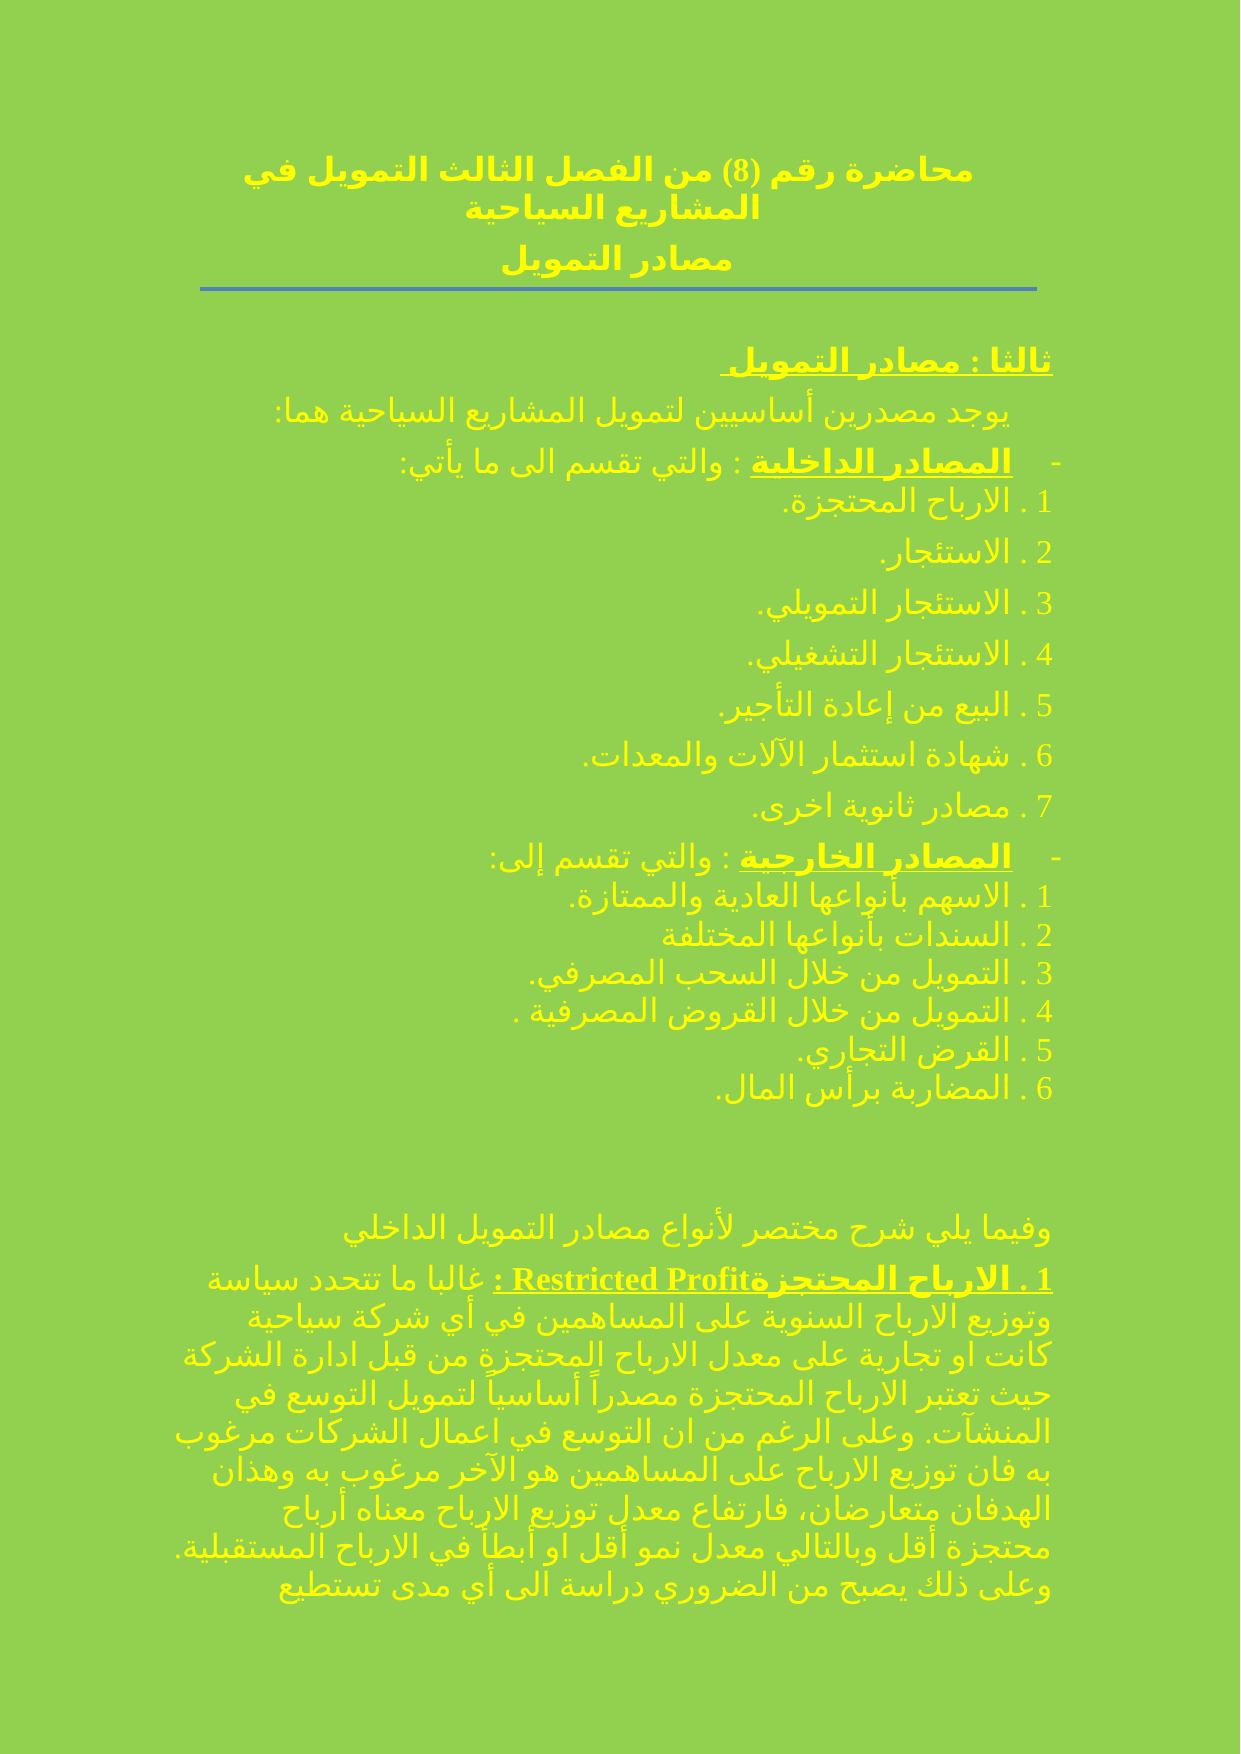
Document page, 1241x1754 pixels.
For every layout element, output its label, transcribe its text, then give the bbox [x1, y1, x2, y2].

text 3 . التمويل من خلال السحب المصرفي. [173, 953, 1053, 991]
text 1 . الارباح المحتجزة. [173, 482, 1053, 520]
text 5 . القرض التجاري. [173, 1030, 1053, 1068]
text محاضرة رقم (8) من الفصل الثالث التمويل في المشاريع السياحية [173, 150, 1053, 227]
text 2 . السندات بأنواعها المختلفة [173, 915, 1053, 953]
list المصادر الخارجية : والتي تقسم إلى: [173, 837, 1050, 876]
text 2 . الاستئجار. [173, 532, 1053, 571]
text 5 . البيع من إعادة التأجير. [173, 685, 1053, 723]
text 6 . شهادة استثمار الآلات والمعدات. [173, 736, 1053, 774]
text 1 . الاسهم بأنواعها العادية والممتازة. [173, 876, 1053, 915]
text 6 . المضاربة برأس المال. [173, 1068, 1053, 1106]
text 3 . الاستئجار التمويلي. [173, 583, 1053, 622]
list المصادر الداخلية : والتي تقسم الى ما يأتي: [173, 442, 1050, 482]
text 4 . الاستئجار التشغيلي. [173, 634, 1053, 672]
text وفيما يلي شرح مختصر لأنواع مصادر التمويل الداخلي [173, 1208, 1053, 1246]
text مصادر التمويل [173, 239, 1053, 277]
text 4 . التمويل من خلال القروض المصرفية . [173, 991, 1053, 1030]
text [173, 1259, 1053, 1604]
text يوجد مصدرين أساسيين لتمويل المشاريع السياحية هما: [173, 392, 1053, 430]
text ثالثا : مصادر التمويل [173, 341, 1053, 379]
text 7 . مصادر ثانوية اخرى. [173, 787, 1053, 825]
